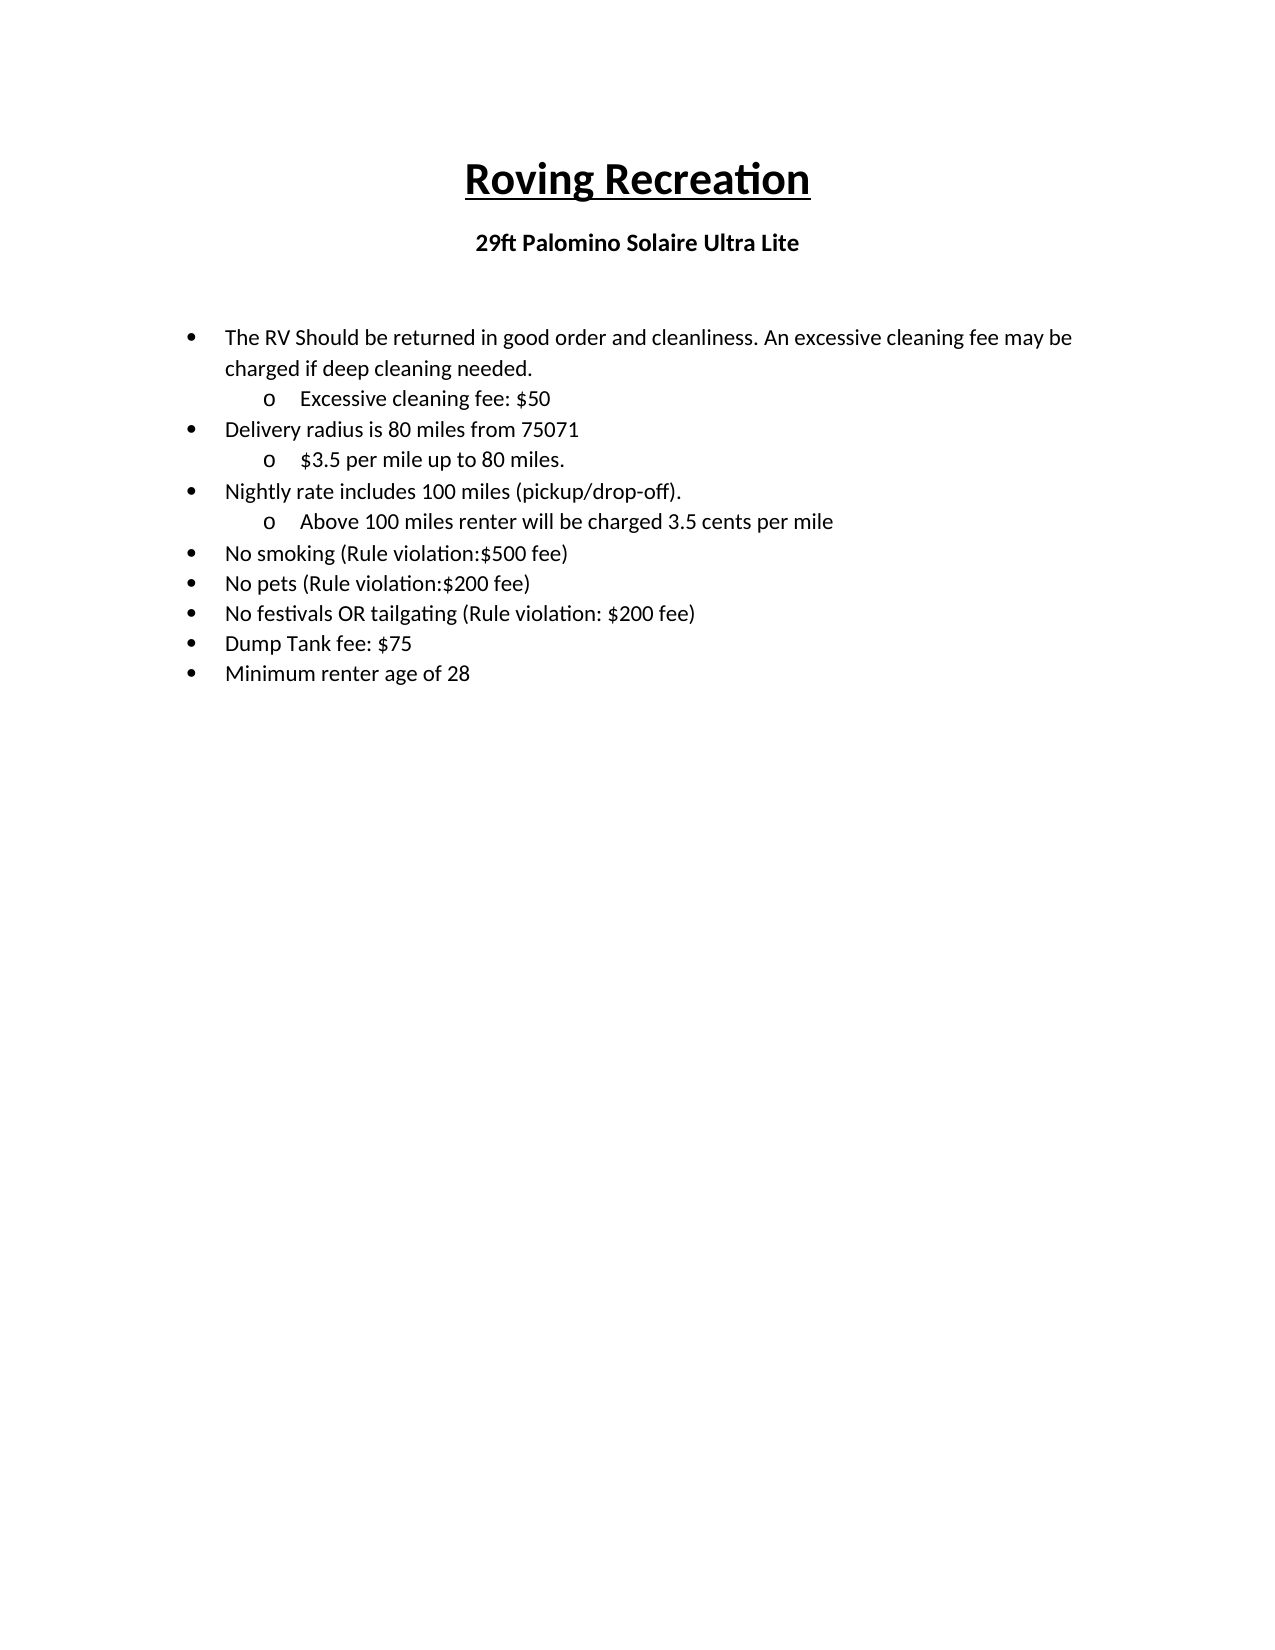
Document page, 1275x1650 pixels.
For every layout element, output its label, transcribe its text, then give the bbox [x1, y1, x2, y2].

list Delivery radius is 80 miles from 75071 [187, 415, 1125, 443]
list Minimum renter age of 28 [187, 659, 1125, 687]
text 29ft Palomino Solaire Ultra Lite [150, 227, 1125, 257]
list No smoking (Rule violation:$500 fee) [187, 539, 1125, 567]
list No festivals OR tailgating (Rule violation: $200 fee) [187, 599, 1125, 627]
list The RV Should be returned in good order and cleanliness. An excessive cleaning fee may be charged if deep cleaning needed. [187, 323, 1125, 382]
text Roving Recreation [150, 150, 1125, 206]
list Nightly rate includes 100 miles (pickup/drop-off). [187, 477, 1125, 505]
list No pets (Rule violation:$200 fee) [187, 569, 1125, 597]
list Above 100 miles renter will be charged 3.5 cents per mile [262, 507, 1125, 536]
list $3.5 per mile up to 80 miles. [262, 446, 1125, 475]
list Excessive cleaning fee: $50 [262, 384, 1125, 413]
list Dump Tank fee: $75 [187, 629, 1125, 657]
